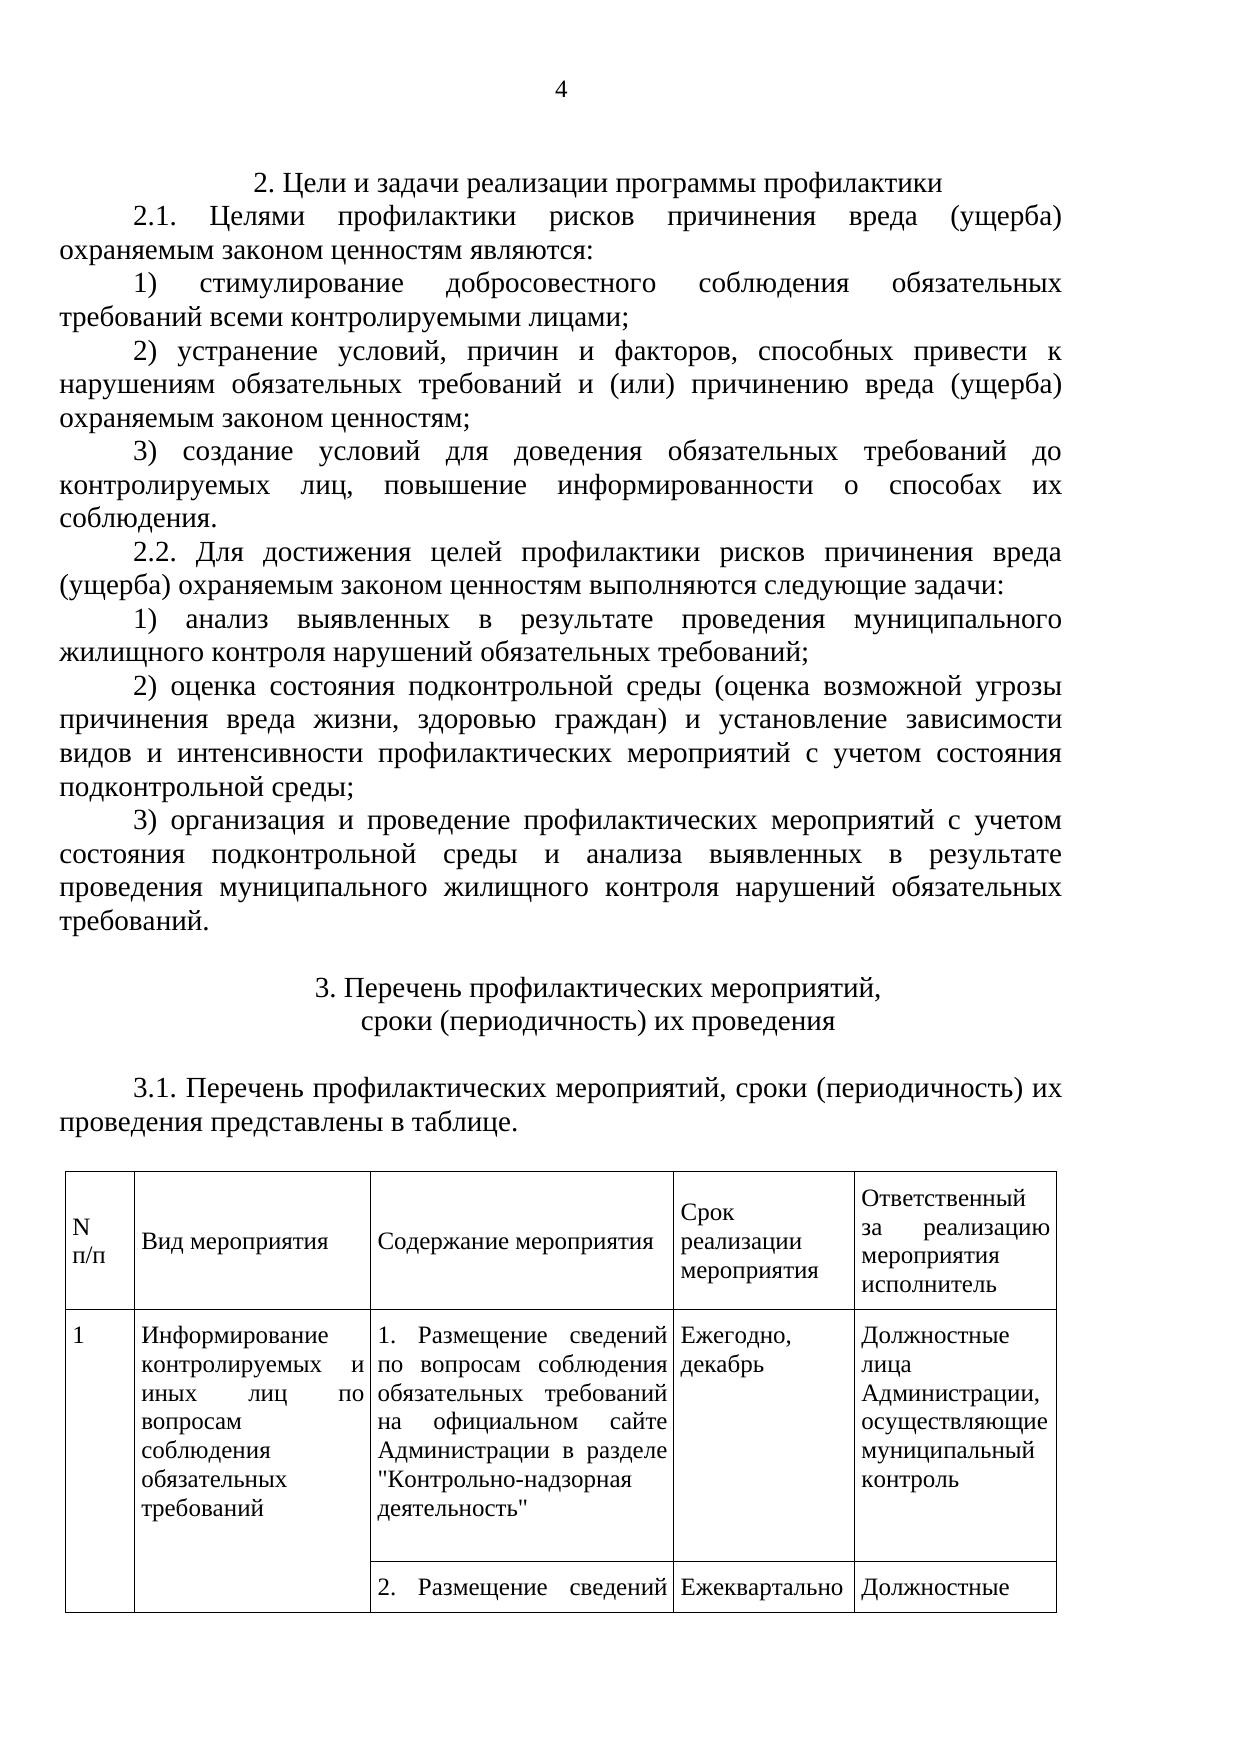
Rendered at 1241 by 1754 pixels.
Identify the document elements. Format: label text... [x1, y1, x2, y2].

table_cell Ежегодно, декабрь [674, 1310, 854, 1561]
text 3) организация и проведение профилактических мероприятий с учетом состояния подконтрольной среды и анализа выявленных в результате проведения муниципального жилищного контроля нарушений обязательных требований. [59, 802, 1063, 936]
table_header Срок реализации мероприятия [674, 1172, 854, 1308]
text 2.2. Для достижения целей профилактики рисков причинения вреда (ущерба) охраняемым законом ценностям выполняются следующие задачи: [59, 534, 1063, 601]
text 3. Перечень профилактических мероприятий, [59, 970, 1063, 1003]
text 2.1. Целями профилактики рисков причинения вреда (ущерба) охраняемым законом ценностям являются: [59, 198, 1063, 266]
text 2) устранение условий, причин и факторов, способных привести к нарушениям обязательных требований и (или) причинению вреда (ущерба) охраняемым законом ценностям; [59, 333, 1063, 433]
table_cell 1. Размещение сведений по вопросам соблюдения обязательных требований на официальном сайте Администрации в разделе "Контрольно-надзорная деятельность" [371, 1310, 673, 1561]
table_header Ответственный за реализацию мероприятия исполнитель [855, 1172, 1056, 1308]
text 2) оценка состояния подконтрольной среды (оценка возможной угрозы причинения вреда жизни, здоровью граждан) и установление зависимости видов и интенсивности профилактических мероприятий с учетом состояния подконтрольной среды; [59, 668, 1063, 802]
table_header N п/п [66, 1172, 134, 1308]
table_header Содержание мероприятия [371, 1172, 673, 1308]
table_cell 2. Размещение сведений по вопросам соблюдения обязательных требований в средствах массовой информации [371, 1562, 673, 1612]
text 3.1. Перечень профилактических мероприятий, сроки (периодичность) их проведения представлены в таблице. [59, 1071, 1063, 1138]
table_cell Должностные лица Администрации, осуществляющие муниципальный контроль [855, 1310, 1056, 1561]
text сроки (периодичность) их проведения [59, 1003, 1063, 1037]
table_header Вид мероприятия [135, 1172, 370, 1308]
table_cell 1 [66, 1310, 134, 1612]
table_cell Ежеквартально [674, 1562, 854, 1612]
text 2. Цели и задачи реализации программы профилактики [59, 165, 1063, 198]
text 3) создание условий для доведения обязательных требований до контролируемых лиц, повышение информированности о способах их соблюдения. [59, 433, 1063, 534]
table_cell Должностные лица Администрации, осуществляющие муниципальный контроль [855, 1562, 1056, 1612]
text 1) стимулирование добросовестного соблюдения обязательных требований всеми контролируемыми лицами; [59, 266, 1063, 333]
table_cell Информирование контролируемых и иных лиц по вопросам соблюдения обязательных требований [135, 1310, 370, 1612]
text 1) анализ выявленных в результате проведения муниципального жилищного контроля нарушений обязательных требований; [59, 601, 1063, 668]
